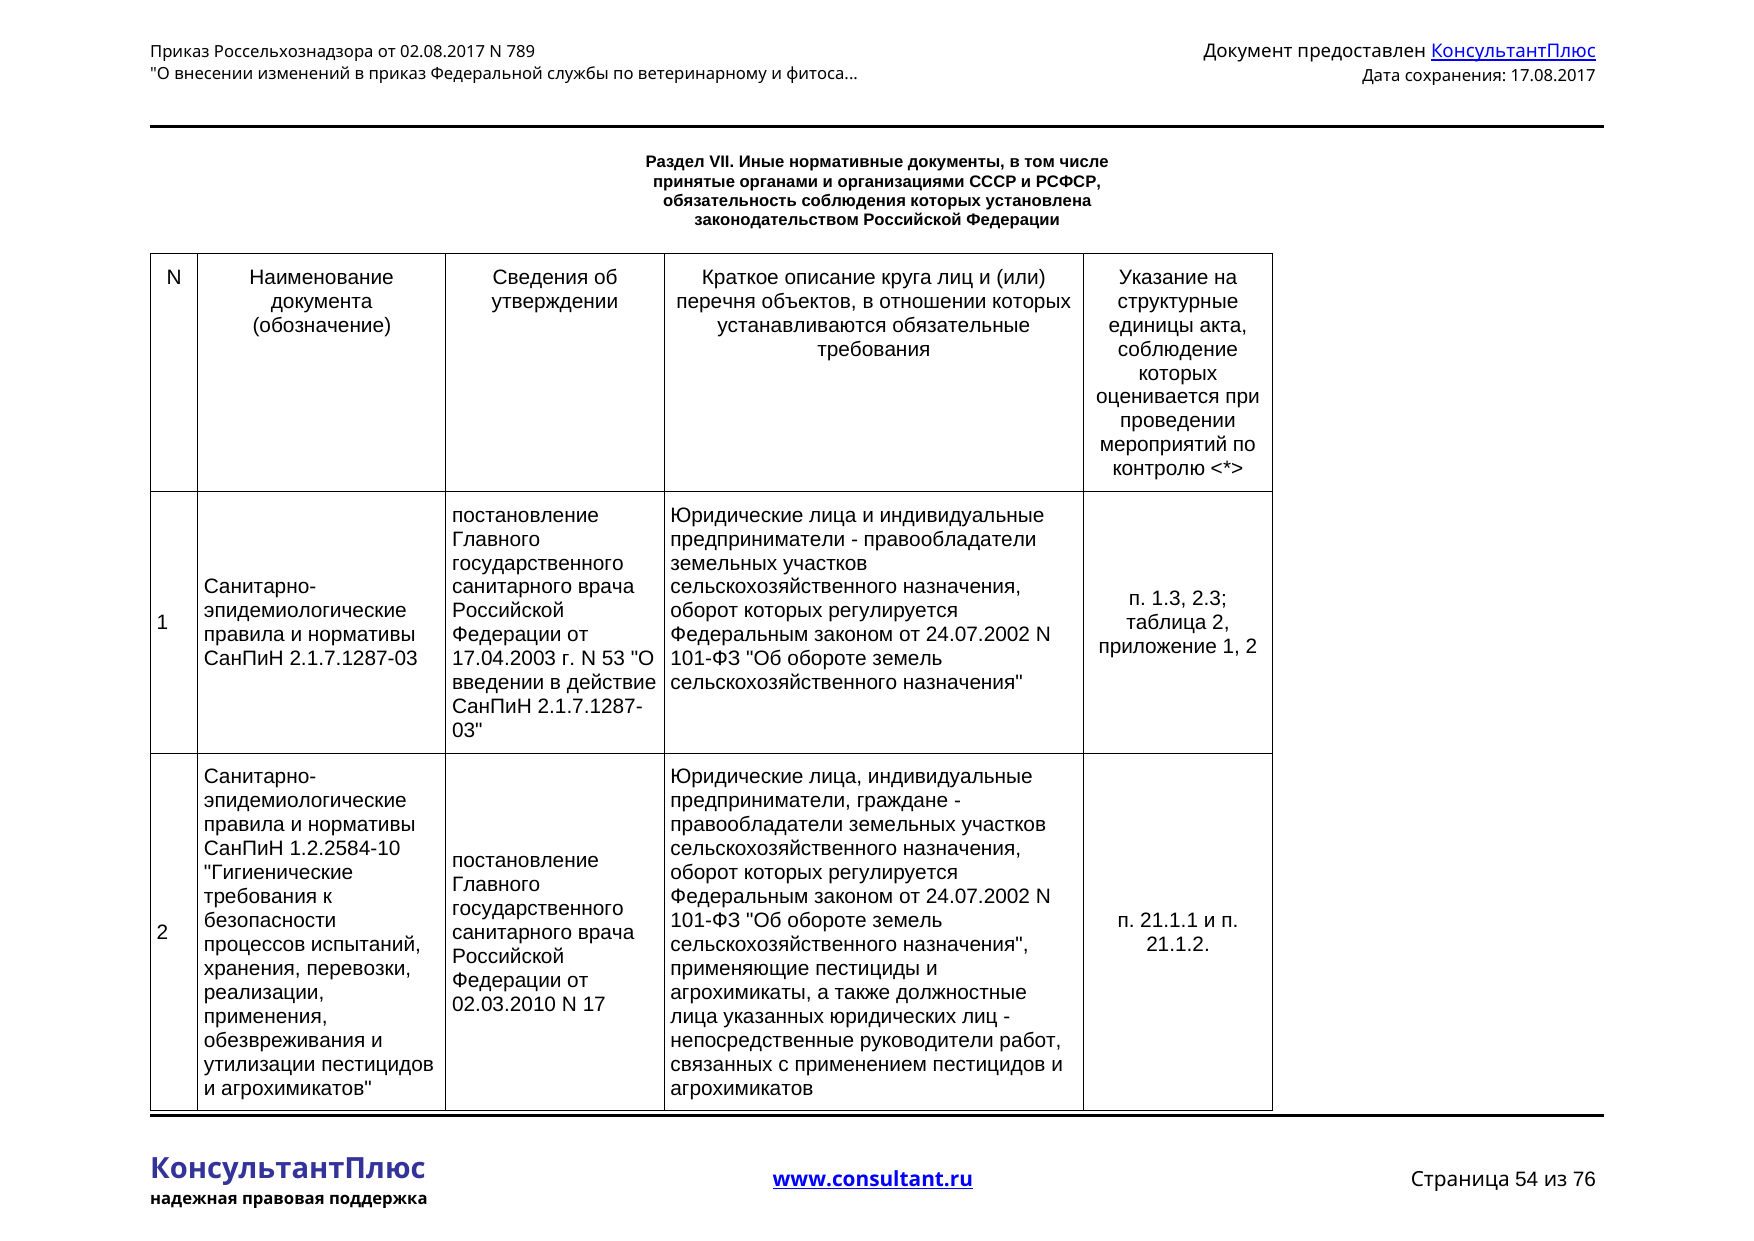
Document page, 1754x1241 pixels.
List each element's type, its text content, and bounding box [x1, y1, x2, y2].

table_cell Санитарно-эпидемиологические правила и нормативы СанПиН 1.2.2584-10 "Гигиенические требования к безопасности процессов испытаний, хранения, перевозки, реализации, применения, обезвреживания и утилизации пестицидов и агрохимикатов" [198, 754, 445, 1110]
table_header Указание на структурные единицы акта, соблюдение которых оценивается при проведении мероприятий по контролю <*> [1084, 254, 1272, 491]
table_cell п. 21.1.1 и п. 21.1.2. [1084, 754, 1272, 1110]
table_header Сведения об утверждении [446, 254, 664, 491]
title обязательность соблюдения которых установлена [150, 191, 1604, 210]
table_cell Юридические лица и индивидуальные предприниматели - правообладатели земельных участков сельскохозяйственного назначения, оборот которых регулируется Федеральным законом от 24.07.2002 N 101-ФЗ "Об обороте земель сельскохозяйственного назначения" [665, 492, 1083, 753]
table_cell п. 1.3, 2.3; таблица 2, приложение 1, 2 [1084, 492, 1272, 753]
table_cell Санитарно-эпидемиологические правила и нормативы СанПиН 2.1.7.1287-03 [198, 492, 445, 753]
title законодательством Российской Федерации [150, 210, 1604, 229]
table_cell Юридические лица, индивидуальные предприниматели, граждане - правообладатели земельных участков сельскохозяйственного назначения, оборот которых регулируется Федеральным законом от 24.07.2002 N 101-ФЗ "Об обороте земель сельскохозяйственного назначения", применяющие пестициды и агрохимикаты, а также должностные лица указанных юридических лиц - непосредственные руководители работ, связанных с применением пестицидов и агрохимикатов [665, 754, 1083, 1110]
table_cell 1 [151, 492, 197, 753]
table_header N [151, 254, 197, 491]
title принятые органами и организациями СССР и РСФСР, [150, 171, 1604, 191]
table_header Наименование документа (обозначение) [198, 254, 445, 491]
title Раздел VII. Иные нормативные документы, в том числе [150, 152, 1604, 171]
table_cell 2 [151, 754, 197, 1110]
table_header Краткое описание круга лиц и (или) перечня объектов, в отношении которых устанавливаются обязательные требования [665, 254, 1083, 491]
table_cell постановление Главного государственного санитарного врача Российской Федерации от 17.04.2003 г. N 53 "О введении в действие СанПиН 2.1.7.1287-03" [446, 492, 664, 753]
table_cell постановление Главного государственного санитарного врача Российской Федерации от 02.03.2010 N 17 [446, 754, 664, 1110]
